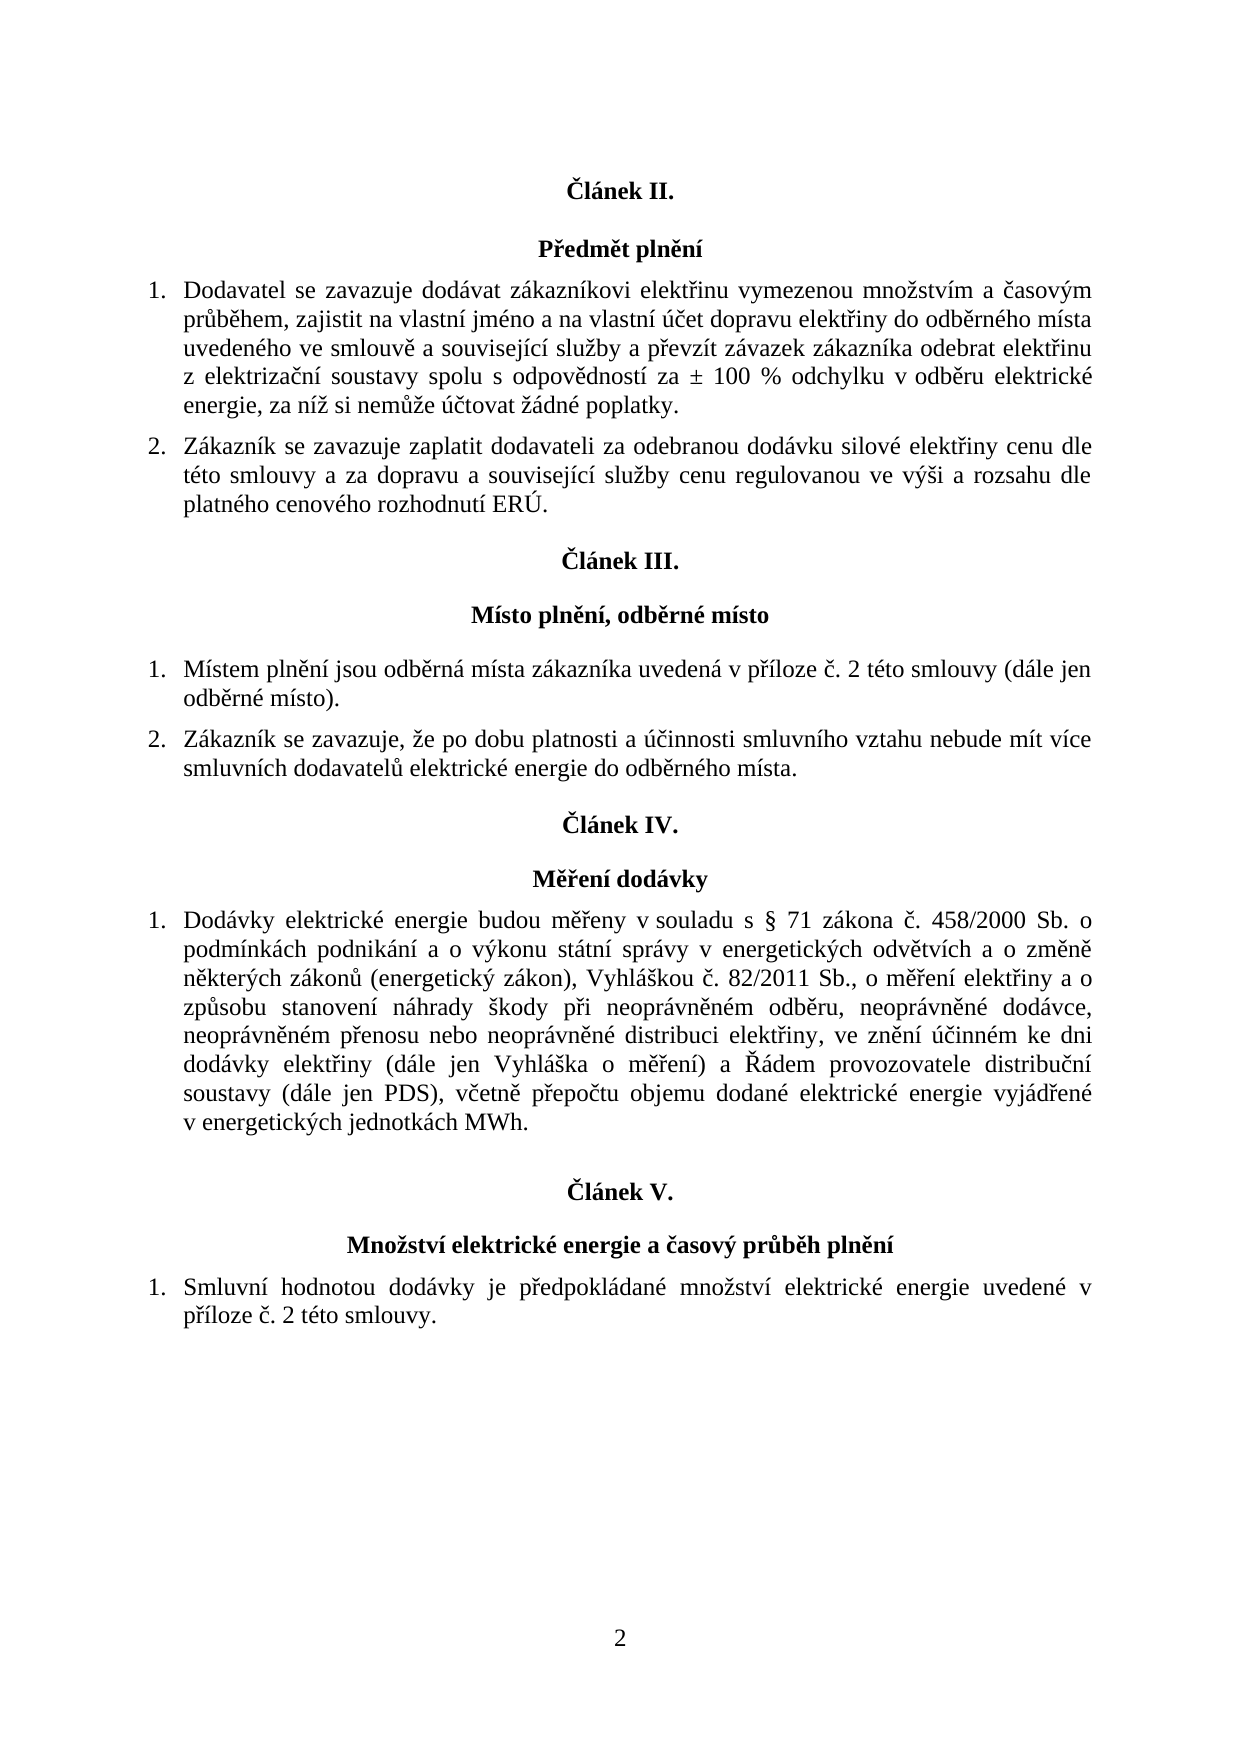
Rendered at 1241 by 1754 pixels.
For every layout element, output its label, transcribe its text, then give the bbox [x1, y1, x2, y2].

text Množství elektrické energie a časový průběh plnění [148, 1231, 1093, 1259]
list Smluvní hodnotou dodávky je předpokládané množství elektrické energie uvedené v příloze č. 2 této smlouvy. [148, 1272, 1093, 1329]
subtitle Článek IV. [148, 810, 1093, 839]
text Předmět plnění [148, 234, 1093, 263]
list Zákazník se zavazuje zaplatit dodavateli za odebranou dodávku silové elektřiny cenu dle této smlouvy a za dopravu a související služby cenu regulovanou ve výši a rozsahu dle platného cenového rozhodnutí ERÚ. [148, 431, 1093, 518]
list Místem plnění jsou odběrná místa zákazníka uvedená v příloze č. 2 této smlouvy (dále jen odběrné místo). [148, 654, 1093, 712]
text Měření dodávky [148, 864, 1093, 893]
list Dodavatel se zavazuje dodávat zákazníkovi elektřinu vymezenou množstvím a časovým průběhem, zajistit na vlastní jméno a na vlastní účet dopravu elektřiny do odběrného místa uvedeného ve smlouvě a související služby a převzít závazek zákazníka odebrat elektřinu z elektrizační soustavy spolu s odpovědností za ± 100 % odchylku v odběru elektrické energie, za níž si nemůže účtovat žádné poplatky. [148, 275, 1093, 419]
list Dodávky elektrické energie budou měřeny v souladu s § 71 zákona č. 458/2000 Sb. o podmínkách podnikání a o výkonu státní správy v energetických odvětvích a o změně některých zákonů (energetický zákon), Vyhláškou č. 82/2011 Sb., o měření elektřiny a o způsobu stanovení náhrady škody při neoprávněném odběru, neoprávněné dodávce, neoprávněném přenosu nebo neoprávněné distribuci elektřiny, ve znění účinném ke dni dodávky elektřiny (dále jen Vyhláška o měření) a Řádem provozovatele distribuční soustavy (dále jen PDS), včetně přepočtu objemu dodané elektrické energie vyjádřené v energetických jednotkách MWh. [148, 905, 1093, 1135]
subtitle Článek V. [148, 1177, 1093, 1205]
list Zákazník se zavazuje, že po dobu platnosti a účinnosti smluvního vztahu nebude mít více smluvních dodavatelů elektrické energie do odběrného místa. [148, 724, 1093, 782]
subtitle Místo plnění, odběrné místo [148, 600, 1093, 629]
text Článek II. [148, 176, 1093, 205]
subtitle Článek III. [148, 546, 1093, 575]
